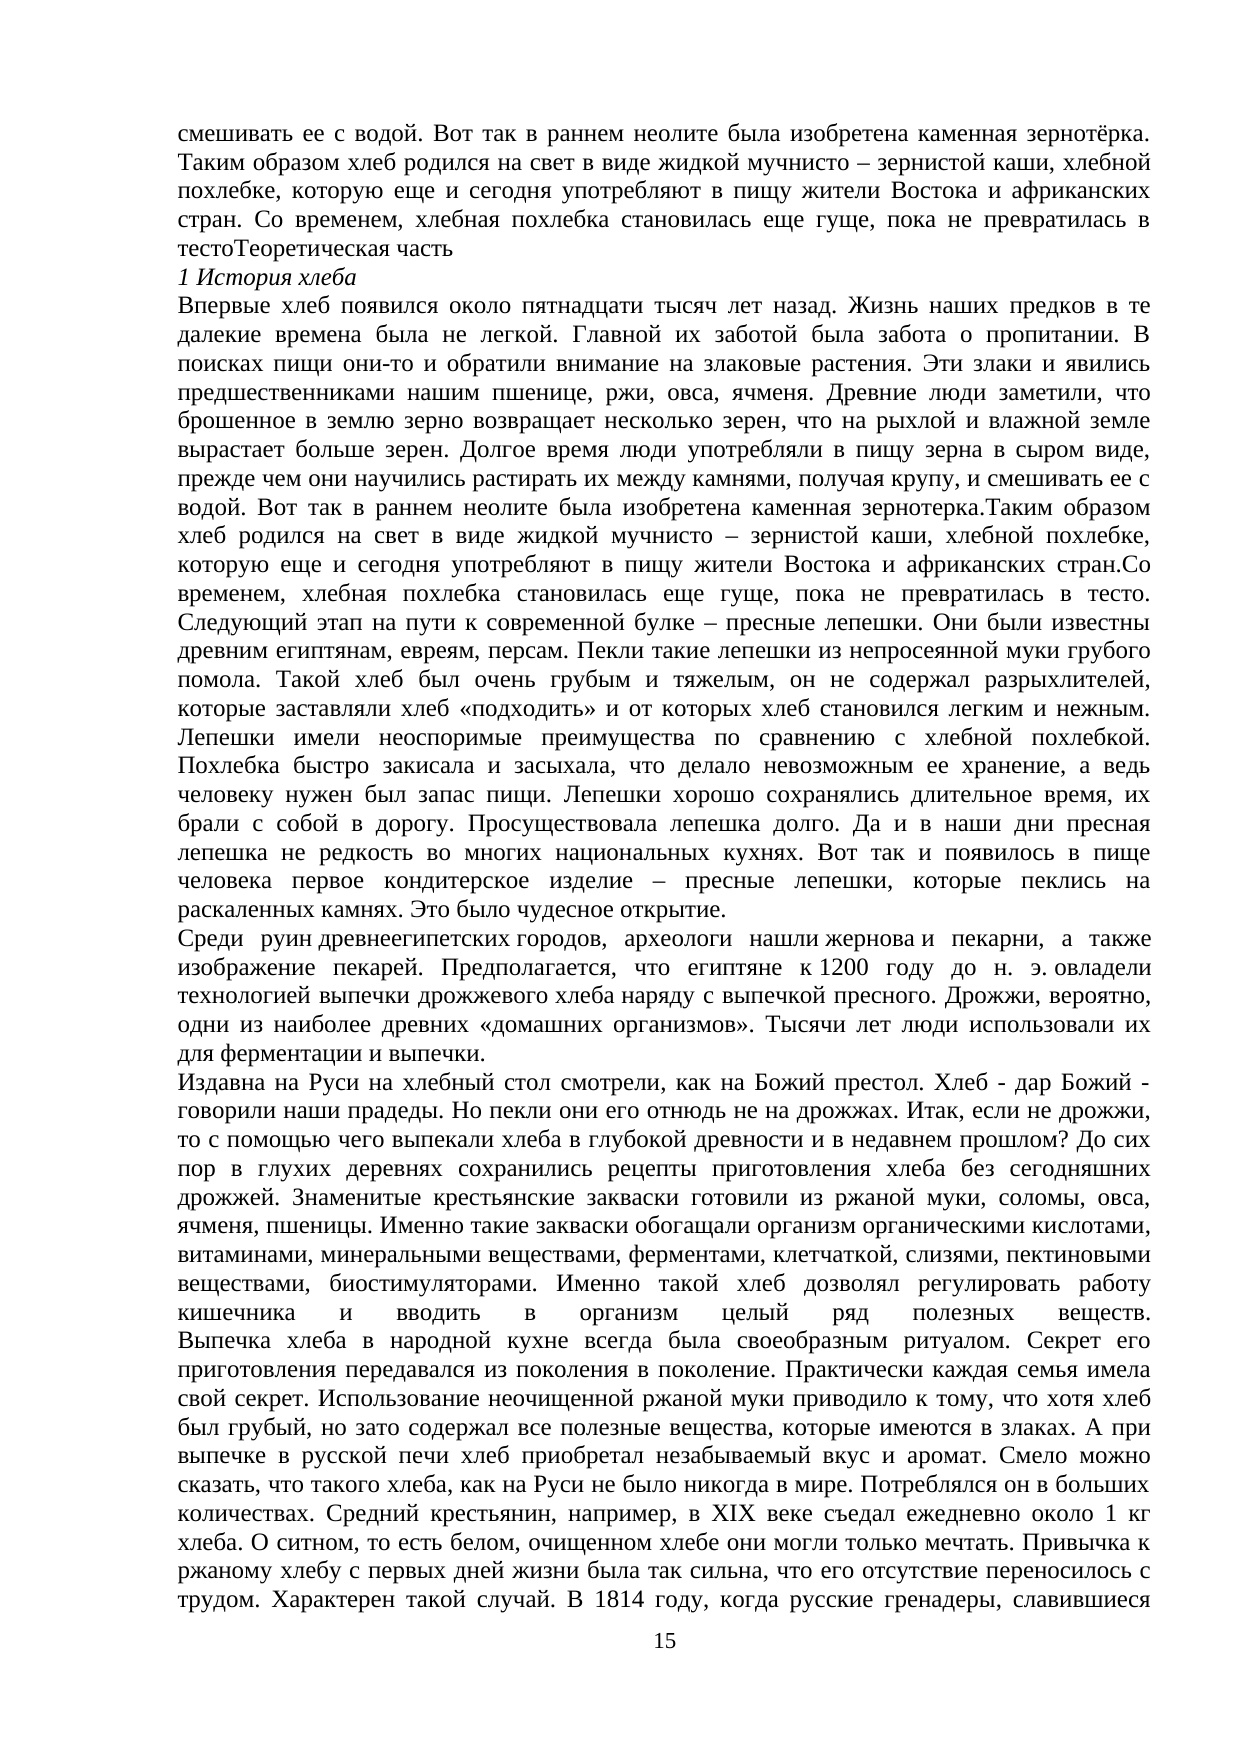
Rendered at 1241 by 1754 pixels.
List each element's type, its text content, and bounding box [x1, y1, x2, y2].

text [177, 1067, 1152, 1613]
text Среди руин древнеегипетских городов, археологи нашли жернова и пекарни, а также изображение пекарей. Предполагается, что египтяне к 1200 году до н. э. овладели технологией выпечки дрожжевого хлеба наряду с выпечкой пресного. Дрожжи, вероятно, одни из наиболее древних «домашних организмов». Тысячи лет люди использовали их для ферментации и выпечки. [177, 923, 1152, 1067]
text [177, 118, 1152, 262]
text Впервые хлеб появился около пятнадцати тысяч лет назад. Жизнь наших предков в те далекие времена была не легкой. Главной их заботой была забота о пропитании. В поисках пищи они-то и обратили внимание на злаковые растения. Эти злаки и явились предшественниками нашим пшенице, ржи, овса, ячменя. Древние люди заметили, что брошенное в землю зерно возвращает несколько зерен, что на рыхлой и влажной земле вырастает больше зерен. Долгое время люди употребляли в пищу зерна в сыром виде, прежде чем они научились растирать их между камнями, получая крупу, и смешивать ее с водой. Вот так в раннем неолите была изобретена каменная зернотерка.Таким образом хлеб родился на свет в виде жидкой мучнисто – зернистой каши, хлебной похлебке, которую еще и сегодня употребляют в пищу жители Востока и африканских стран.Со временем, хлебная похлебка становилась еще гуще, пока не превратилась в тесто. Следующий этап на пути к современной булке – пресные лепешки. Они были известны древним египтянам, евреям, персам. Пекли такие лепешки из непросеянной муки грубого помола. Такой хлеб был очень грубым и тяжелым, он не содержал разрыхлителей, которые заставляли хлеб «подходить» и от которых хлеб становился легким и нежным. Лепешки имели неоспоримые преимущества по сравнению с хлебной похлебкой. Похлебка быстро закисала и засыхала, что делало невозможным ее хранение, а ведь человеку нужен был запас пищи. Лепешки хорошо сохранялись длительное время, их брали с собой в дорогу. Просуществовала лепешка долго. Да и в наши дни пресная лепешка не редкость во многих национальных кухнях. Вот так и появилось в пище человека первое кондитерское изделие – пресные лепешки, которые пеклись на раскаленных камнях. Это было чудесное открытие. [177, 291, 1152, 923]
text 1 История хлеба [177, 262, 1152, 291]
